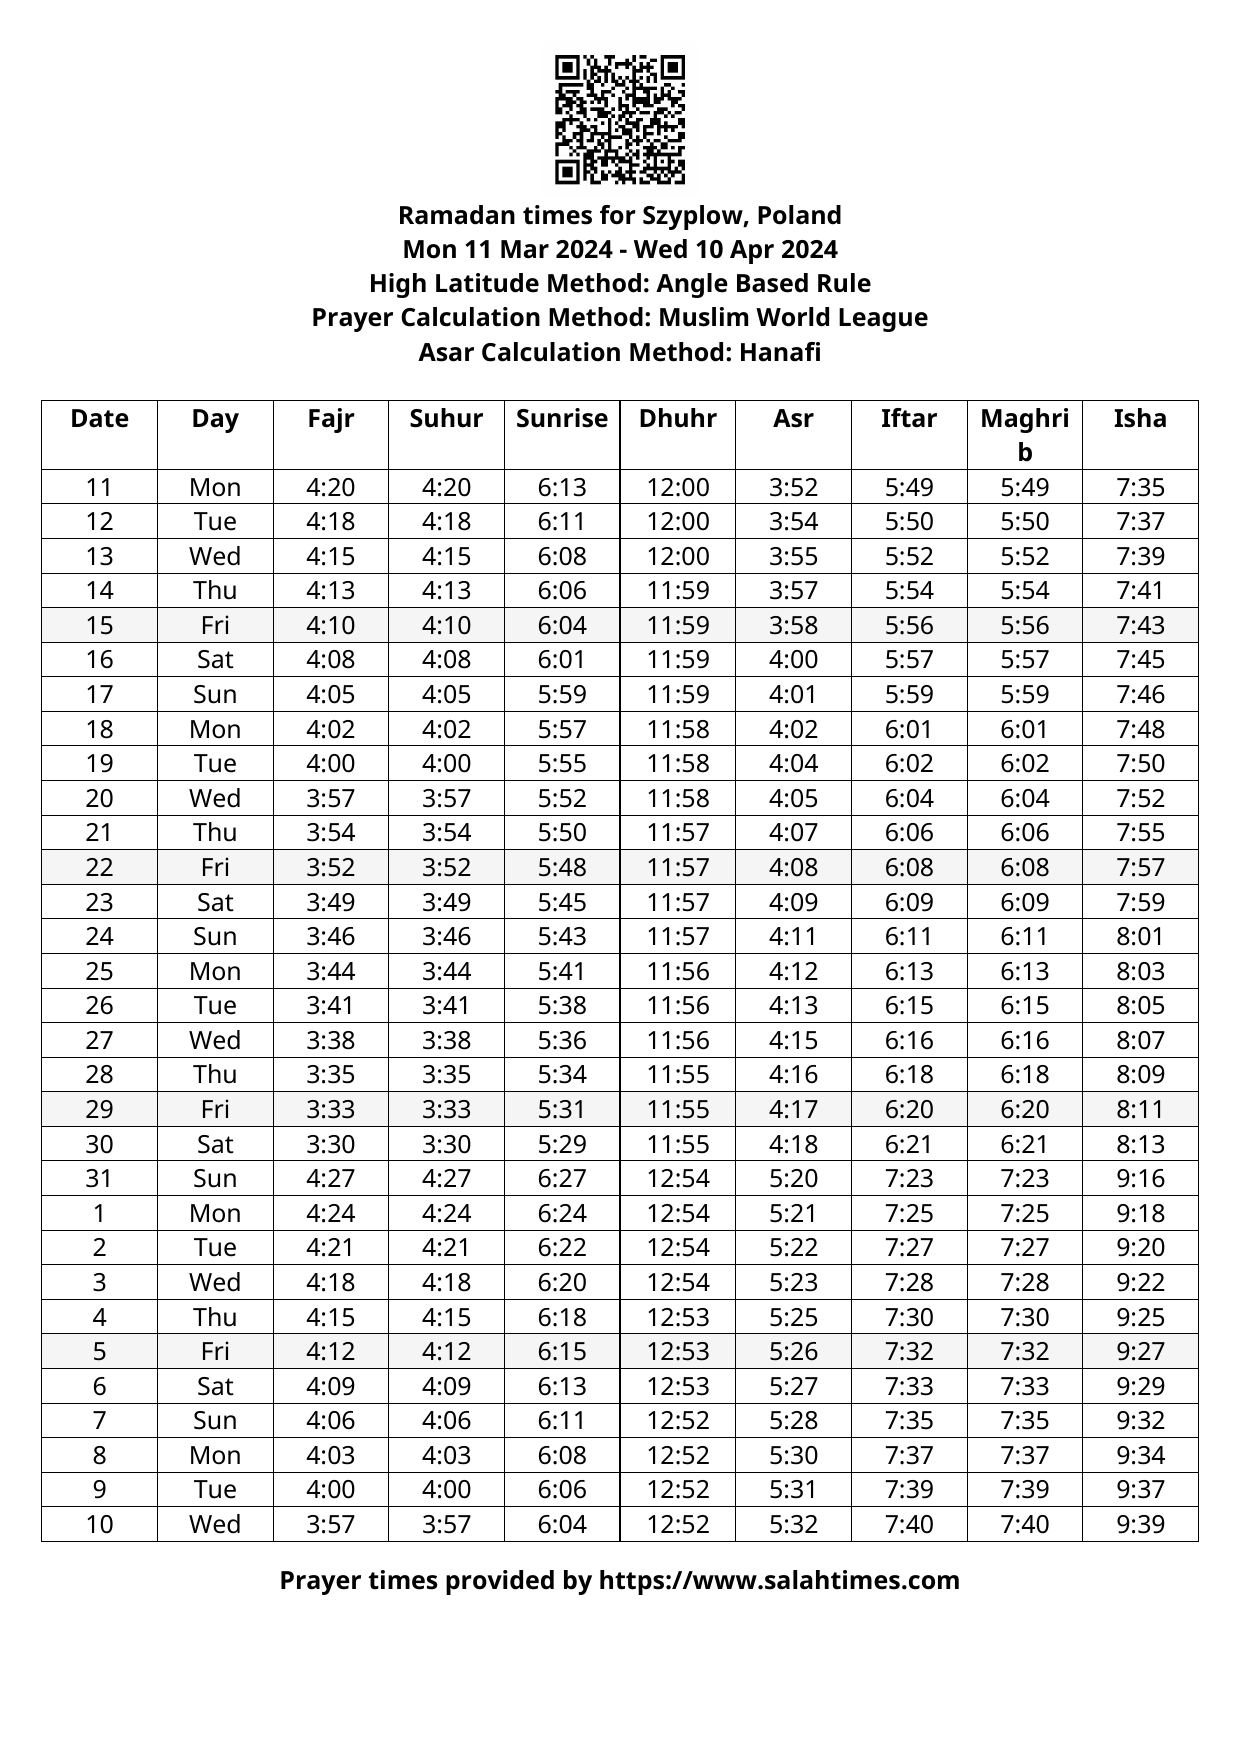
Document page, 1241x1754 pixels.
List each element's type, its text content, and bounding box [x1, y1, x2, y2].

table_cell 7:50 [1083, 746, 1198, 780]
table_cell 4:13 [736, 989, 851, 1022]
table_cell 25 [42, 954, 157, 987]
table_cell 12:54 [621, 1161, 735, 1195]
table_cell Fri [158, 850, 273, 884]
table_cell 5:38 [505, 989, 619, 1022]
table_cell 3:49 [274, 885, 388, 918]
table_cell 6:06 [968, 816, 1082, 849]
table_cell 6:01 [505, 643, 619, 676]
table_cell 6:04 [968, 781, 1082, 814]
table_cell Sat [158, 1369, 273, 1402]
table_cell 3:30 [274, 1127, 388, 1160]
table_cell 4:02 [736, 712, 851, 745]
table_cell 4:27 [389, 1161, 504, 1195]
table_cell 5:22 [736, 1231, 851, 1264]
table_cell Sun [158, 1161, 273, 1195]
table_cell 4:08 [274, 643, 388, 676]
table_cell 5:27 [736, 1369, 851, 1402]
table_cell 15 [42, 608, 157, 642]
table_cell 5:50 [505, 816, 619, 849]
table_cell 11:55 [621, 1092, 735, 1126]
table_cell 11:57 [621, 816, 735, 849]
table_cell 5:49 [852, 470, 967, 503]
table_cell 3:57 [736, 574, 851, 607]
table_cell Wed [158, 539, 273, 572]
table_cell 18 [42, 712, 157, 745]
table_cell 6:09 [968, 885, 1082, 918]
table_cell 3:57 [274, 781, 388, 814]
table_cell 4:20 [389, 470, 504, 503]
table_cell 7:40 [968, 1507, 1082, 1541]
table_cell 7:57 [1083, 850, 1198, 884]
table_cell 7:27 [852, 1231, 967, 1264]
table_cell 9:22 [1083, 1265, 1198, 1299]
table_cell 8:03 [1083, 954, 1198, 987]
table_cell 6:18 [505, 1300, 619, 1333]
table_cell Wed [158, 1023, 273, 1057]
table_cell 7:40 [852, 1507, 967, 1541]
table_cell 9:39 [1083, 1507, 1198, 1541]
table_cell 7:55 [1083, 816, 1198, 849]
table_cell 7:28 [968, 1265, 1082, 1299]
table_cell 4:21 [274, 1231, 388, 1264]
table_cell 4:27 [274, 1161, 388, 1195]
table_cell 9:18 [1083, 1196, 1198, 1229]
table_cell 6:20 [852, 1092, 967, 1126]
table_cell 16 [42, 643, 157, 676]
table_cell 9:25 [1083, 1300, 1198, 1333]
table_header Dhuhr [621, 401, 735, 469]
table_cell 29 [42, 1092, 157, 1126]
table_cell 3:38 [389, 1023, 504, 1057]
table_cell 4:00 [274, 746, 388, 780]
table_cell 6 [42, 1369, 157, 1402]
table_cell 11:59 [621, 574, 735, 607]
table_cell 7:59 [1083, 885, 1198, 918]
table_cell 5:23 [736, 1265, 851, 1299]
table_cell 6:06 [505, 574, 619, 607]
table_cell 12:52 [621, 1404, 735, 1437]
table_cell Tue [158, 504, 273, 538]
text Asar Calculation Method: Hanafi [42, 334, 1198, 368]
table_cell 12 [42, 504, 157, 538]
table_cell 5:29 [505, 1127, 619, 1160]
table_cell 5:41 [505, 954, 619, 987]
table_cell 8:01 [1083, 919, 1198, 953]
table_cell 4:10 [274, 608, 388, 642]
table_cell 4:12 [389, 1334, 504, 1368]
table_cell 7:52 [1083, 781, 1198, 814]
table_cell 7:33 [852, 1369, 967, 1402]
table_cell 7:41 [1083, 574, 1198, 607]
table_cell 12:52 [621, 1438, 735, 1472]
table_cell 8:11 [1083, 1092, 1198, 1126]
table_cell 5:31 [505, 1092, 619, 1126]
table_cell 7:23 [852, 1161, 967, 1195]
table_cell 6:04 [852, 781, 967, 814]
table_cell 3:33 [389, 1092, 504, 1126]
table_cell 5:52 [968, 539, 1082, 572]
table_cell 7:46 [1083, 677, 1198, 711]
table_cell 28 [42, 1058, 157, 1091]
table_cell Tue [158, 746, 273, 780]
table_cell 21 [42, 816, 157, 849]
table_cell Tue [158, 1231, 273, 1264]
table_cell 5:52 [505, 781, 619, 814]
table_cell 6:18 [852, 1058, 967, 1091]
table_cell 7:35 [968, 1404, 1082, 1437]
table_cell 6:01 [852, 712, 967, 745]
table_cell Thu [158, 816, 273, 849]
table_cell 6:13 [505, 470, 619, 503]
table_cell 5:54 [852, 574, 967, 607]
table_cell 5:43 [505, 919, 619, 953]
table_cell 11:59 [621, 677, 735, 711]
table_cell 6:11 [505, 1404, 619, 1437]
table_cell 6:22 [505, 1231, 619, 1264]
table_cell 4:18 [389, 1265, 504, 1299]
table_cell 4:15 [274, 1300, 388, 1333]
table_cell Fri [158, 1334, 273, 1368]
table_cell 10 [42, 1507, 157, 1541]
table_cell 6:04 [505, 608, 619, 642]
table_cell 5:32 [736, 1507, 851, 1541]
table_cell 6:08 [968, 850, 1082, 884]
table_cell 3:57 [274, 1507, 388, 1541]
table_cell 4:07 [736, 816, 851, 849]
text Ramadan times for Szyplow, Poland [42, 198, 1198, 232]
table_cell 3:52 [274, 850, 388, 884]
table_cell 7:37 [968, 1438, 1082, 1472]
table_cell 11:56 [621, 989, 735, 1022]
table_cell 11:57 [621, 885, 735, 918]
table_cell 5:28 [736, 1404, 851, 1437]
table_cell Tue [158, 1473, 273, 1506]
table_cell Wed [158, 781, 273, 814]
table_cell 2 [42, 1231, 157, 1264]
table_cell Mon [158, 954, 273, 987]
table_cell 3:30 [389, 1127, 504, 1160]
table_cell Mon [158, 1196, 273, 1229]
table_header Isha [1083, 401, 1198, 469]
table_cell 20 [42, 781, 157, 814]
table_cell 6:21 [852, 1127, 967, 1160]
table_cell 3:46 [389, 919, 504, 953]
table_cell 7:39 [1083, 539, 1198, 572]
text Prayer Calculation Method: Muslim World League [42, 300, 1198, 334]
table_cell 6:11 [505, 504, 619, 538]
table_cell Sat [158, 643, 273, 676]
table_cell 3:57 [389, 1507, 504, 1541]
table_cell 4:18 [389, 504, 504, 538]
table_cell 6:06 [505, 1473, 619, 1506]
table_cell 8:13 [1083, 1127, 1198, 1160]
table_cell 5:50 [968, 504, 1082, 538]
table_cell 9:27 [1083, 1334, 1198, 1368]
picture [542, 41, 699, 198]
table_cell 30 [42, 1127, 157, 1160]
table_cell 7:48 [1083, 712, 1198, 745]
table_cell 3:38 [274, 1023, 388, 1057]
table_cell 5 [42, 1334, 157, 1368]
table_cell 5:55 [505, 746, 619, 780]
table_cell 26 [42, 989, 157, 1022]
table_cell 5:48 [505, 850, 619, 884]
table_cell 12:00 [621, 504, 735, 538]
table_cell 4:08 [736, 850, 851, 884]
table_cell 6:04 [505, 1507, 619, 1541]
table_cell 5:57 [505, 712, 619, 745]
table_cell 6:02 [852, 746, 967, 780]
table_cell 4:00 [389, 1473, 504, 1506]
table_cell Thu [158, 574, 273, 607]
table_cell 5:25 [736, 1300, 851, 1333]
table_cell 3:44 [389, 954, 504, 987]
table_cell 7:45 [1083, 643, 1198, 676]
table_cell 6:15 [852, 989, 967, 1022]
table_cell 5:56 [852, 608, 967, 642]
table_cell 4:02 [389, 712, 504, 745]
table_cell 5:57 [852, 643, 967, 676]
table_cell 9:29 [1083, 1369, 1198, 1402]
table_cell Sun [158, 1404, 273, 1437]
table_cell 6:11 [852, 919, 967, 953]
table_cell 4:20 [274, 470, 388, 503]
table_cell 6:27 [505, 1161, 619, 1195]
table_cell 7:37 [852, 1438, 967, 1472]
table_cell 4:15 [736, 1023, 851, 1057]
table_cell 12:52 [621, 1507, 735, 1541]
table_cell Thu [158, 1058, 273, 1091]
table_cell 11:56 [621, 954, 735, 987]
table_cell 9:34 [1083, 1438, 1198, 1472]
table_cell 8:09 [1083, 1058, 1198, 1091]
table_cell 4:03 [389, 1438, 504, 1472]
table_cell 12:54 [621, 1196, 735, 1229]
table_cell 11:55 [621, 1058, 735, 1091]
table_cell 9:20 [1083, 1231, 1198, 1264]
table_cell 7:39 [852, 1473, 967, 1506]
table_cell 4:00 [736, 643, 851, 676]
table_cell 8:05 [1083, 989, 1198, 1022]
table_cell 5:52 [852, 539, 967, 572]
table_cell 3:41 [274, 989, 388, 1022]
table_cell 6:21 [968, 1127, 1082, 1160]
table_cell 3:44 [274, 954, 388, 987]
table_cell 6:20 [968, 1092, 1082, 1126]
table_cell 5:59 [852, 677, 967, 711]
table_header Suhur [389, 401, 504, 469]
table_cell Sat [158, 885, 273, 918]
table_cell 5:21 [736, 1196, 851, 1229]
table_cell 7 [42, 1404, 157, 1437]
table_cell 4:18 [274, 1265, 388, 1299]
table_cell 3:52 [389, 850, 504, 884]
table_cell 5:45 [505, 885, 619, 918]
table_cell 4:15 [389, 1300, 504, 1333]
table_cell 5:56 [968, 608, 1082, 642]
table_cell 4:00 [274, 1473, 388, 1506]
table_cell 19 [42, 746, 157, 780]
table_cell 9:16 [1083, 1161, 1198, 1195]
table_cell 5:50 [852, 504, 967, 538]
table_cell 3:33 [274, 1092, 388, 1126]
table_cell 12:00 [621, 470, 735, 503]
table_cell 9:32 [1083, 1404, 1198, 1437]
table_cell 11:58 [621, 746, 735, 780]
table_cell 6:06 [852, 816, 967, 849]
table_cell 7:27 [968, 1231, 1082, 1264]
table_cell 6:13 [505, 1369, 619, 1402]
table_cell 4:18 [274, 504, 388, 538]
table_cell 4:11 [736, 919, 851, 953]
table_cell 5:26 [736, 1334, 851, 1368]
table_cell 3:52 [736, 470, 851, 503]
text High Latitude Method: Angle Based Rule [42, 266, 1198, 300]
table_cell 6:08 [852, 850, 967, 884]
table_cell 4:13 [274, 574, 388, 607]
table_cell 4:15 [274, 539, 388, 572]
table_cell 4:24 [389, 1196, 504, 1229]
text Prayer times provided by https://www.salahtimes.com [42, 1563, 1198, 1597]
table_cell Fri [158, 1092, 273, 1126]
table_cell 7:30 [852, 1300, 967, 1333]
table_cell 4:03 [274, 1438, 388, 1472]
table_cell 11:58 [621, 712, 735, 745]
table_cell 6:08 [505, 1438, 619, 1472]
table_cell 5:59 [505, 677, 619, 711]
table_cell 5:49 [968, 470, 1082, 503]
table_cell 5:59 [968, 677, 1082, 711]
table_cell 4:13 [389, 574, 504, 607]
table_cell 4:01 [736, 677, 851, 711]
table_cell 7:35 [852, 1404, 967, 1437]
table_header Day [158, 401, 273, 469]
table_cell 11:57 [621, 919, 735, 953]
table_cell 7:32 [968, 1334, 1082, 1368]
table_cell 3:35 [274, 1058, 388, 1091]
text Mon 11 Mar 2024 - Wed 10 Apr 2024 [42, 232, 1198, 266]
table_cell 6:01 [968, 712, 1082, 745]
table_cell 4:05 [274, 677, 388, 711]
table_cell Mon [158, 1438, 273, 1472]
table_cell Wed [158, 1507, 273, 1541]
table_cell 5:34 [505, 1058, 619, 1091]
table_cell 6:09 [852, 885, 967, 918]
table_cell 4:05 [389, 677, 504, 711]
table_cell 4:09 [274, 1369, 388, 1402]
table_cell 7:23 [968, 1161, 1082, 1195]
table_cell 7:25 [968, 1196, 1082, 1229]
table_cell 6:15 [968, 989, 1082, 1022]
table_cell 4:17 [736, 1092, 851, 1126]
table_cell Sun [158, 919, 273, 953]
table_cell 3:58 [736, 608, 851, 642]
table_cell 12:54 [621, 1231, 735, 1264]
table_cell 11:55 [621, 1127, 735, 1160]
table_header Asr [736, 401, 851, 469]
table_cell Mon [158, 712, 273, 745]
table_cell 11 [42, 470, 157, 503]
table_cell 12:53 [621, 1300, 735, 1333]
table_cell 9:37 [1083, 1473, 1198, 1506]
table_cell 3:54 [274, 816, 388, 849]
table_cell 4:24 [274, 1196, 388, 1229]
table_cell 11:59 [621, 643, 735, 676]
table_cell Tue [158, 989, 273, 1022]
table_cell 7:37 [1083, 504, 1198, 538]
table_cell 6:11 [968, 919, 1082, 953]
table_cell 11:58 [621, 781, 735, 814]
table_cell 27 [42, 1023, 157, 1057]
table_cell Wed [158, 1265, 273, 1299]
table_cell 5:31 [736, 1473, 851, 1506]
table_cell 4:05 [736, 781, 851, 814]
table_cell 12:00 [621, 539, 735, 572]
table_header Iftar [852, 401, 967, 469]
table_cell 3:55 [736, 539, 851, 572]
table_cell 1 [42, 1196, 157, 1229]
table_cell 3:46 [274, 919, 388, 953]
table_cell 4:08 [389, 643, 504, 676]
table_header Fajr [274, 401, 388, 469]
table_cell 4:18 [736, 1127, 851, 1160]
table_header Maghrib [968, 401, 1082, 469]
table_cell 7:32 [852, 1334, 967, 1368]
table_cell 6:13 [852, 954, 967, 987]
table_header Date [42, 401, 157, 469]
table_cell 3:35 [389, 1058, 504, 1091]
table_cell 14 [42, 574, 157, 607]
table_cell 4:00 [389, 746, 504, 780]
table_cell 4 [42, 1300, 157, 1333]
table_cell 3 [42, 1265, 157, 1299]
table_cell 31 [42, 1161, 157, 1195]
table_cell 3:54 [736, 504, 851, 538]
table_cell 7:43 [1083, 608, 1198, 642]
table_cell Sat [158, 1127, 273, 1160]
table_cell 5:36 [505, 1023, 619, 1057]
table_cell 6:02 [968, 746, 1082, 780]
table_cell 3:41 [389, 989, 504, 1022]
table_cell 5:30 [736, 1438, 851, 1472]
table_cell 7:28 [852, 1265, 967, 1299]
table_cell 6:24 [505, 1196, 619, 1229]
table_cell Mon [158, 470, 273, 503]
table_cell 5:20 [736, 1161, 851, 1195]
table_cell 5:54 [968, 574, 1082, 607]
table_cell 3:49 [389, 885, 504, 918]
table_cell 6:08 [505, 539, 619, 572]
table_cell 23 [42, 885, 157, 918]
table_cell 4:06 [274, 1404, 388, 1437]
table_cell 7:33 [968, 1369, 1082, 1402]
table_cell 3:57 [389, 781, 504, 814]
table_cell 4:16 [736, 1058, 851, 1091]
table_cell 4:12 [736, 954, 851, 987]
table_cell 6:15 [505, 1334, 619, 1368]
table_cell 11:59 [621, 608, 735, 642]
table_cell 7:39 [968, 1473, 1082, 1506]
table_cell 24 [42, 919, 157, 953]
table_cell 4:12 [274, 1334, 388, 1368]
table_cell 11:57 [621, 850, 735, 884]
table_cell 12:53 [621, 1369, 735, 1402]
table_cell 8:07 [1083, 1023, 1198, 1057]
table_cell Sun [158, 677, 273, 711]
table_cell 4:15 [389, 539, 504, 572]
table_cell 7:35 [1083, 470, 1198, 503]
table_cell 4:09 [736, 885, 851, 918]
table_cell 22 [42, 850, 157, 884]
table_cell 17 [42, 677, 157, 711]
table_cell 12:54 [621, 1265, 735, 1299]
table_cell 4:10 [389, 608, 504, 642]
table_cell 7:30 [968, 1300, 1082, 1333]
table_cell 4:06 [389, 1404, 504, 1437]
table_cell 6:20 [505, 1265, 619, 1299]
table_cell 12:52 [621, 1473, 735, 1506]
table_cell Thu [158, 1300, 273, 1333]
table_cell 8 [42, 1438, 157, 1472]
table_cell 4:21 [389, 1231, 504, 1264]
table_cell 6:18 [968, 1058, 1082, 1091]
table_cell 4:09 [389, 1369, 504, 1402]
table_cell 9 [42, 1473, 157, 1506]
table_cell 6:13 [968, 954, 1082, 987]
table_cell 4:02 [274, 712, 388, 745]
table_cell 6:16 [968, 1023, 1082, 1057]
table_cell 3:54 [389, 816, 504, 849]
table_cell 11:56 [621, 1023, 735, 1057]
table_cell 12:53 [621, 1334, 735, 1368]
table_cell Fri [158, 608, 273, 642]
table_cell 4:04 [736, 746, 851, 780]
table_cell 13 [42, 539, 157, 572]
table_cell 7:25 [852, 1196, 967, 1229]
table_cell 5:57 [968, 643, 1082, 676]
table_cell 6:16 [852, 1023, 967, 1057]
table_header Sunrise [505, 401, 619, 469]
